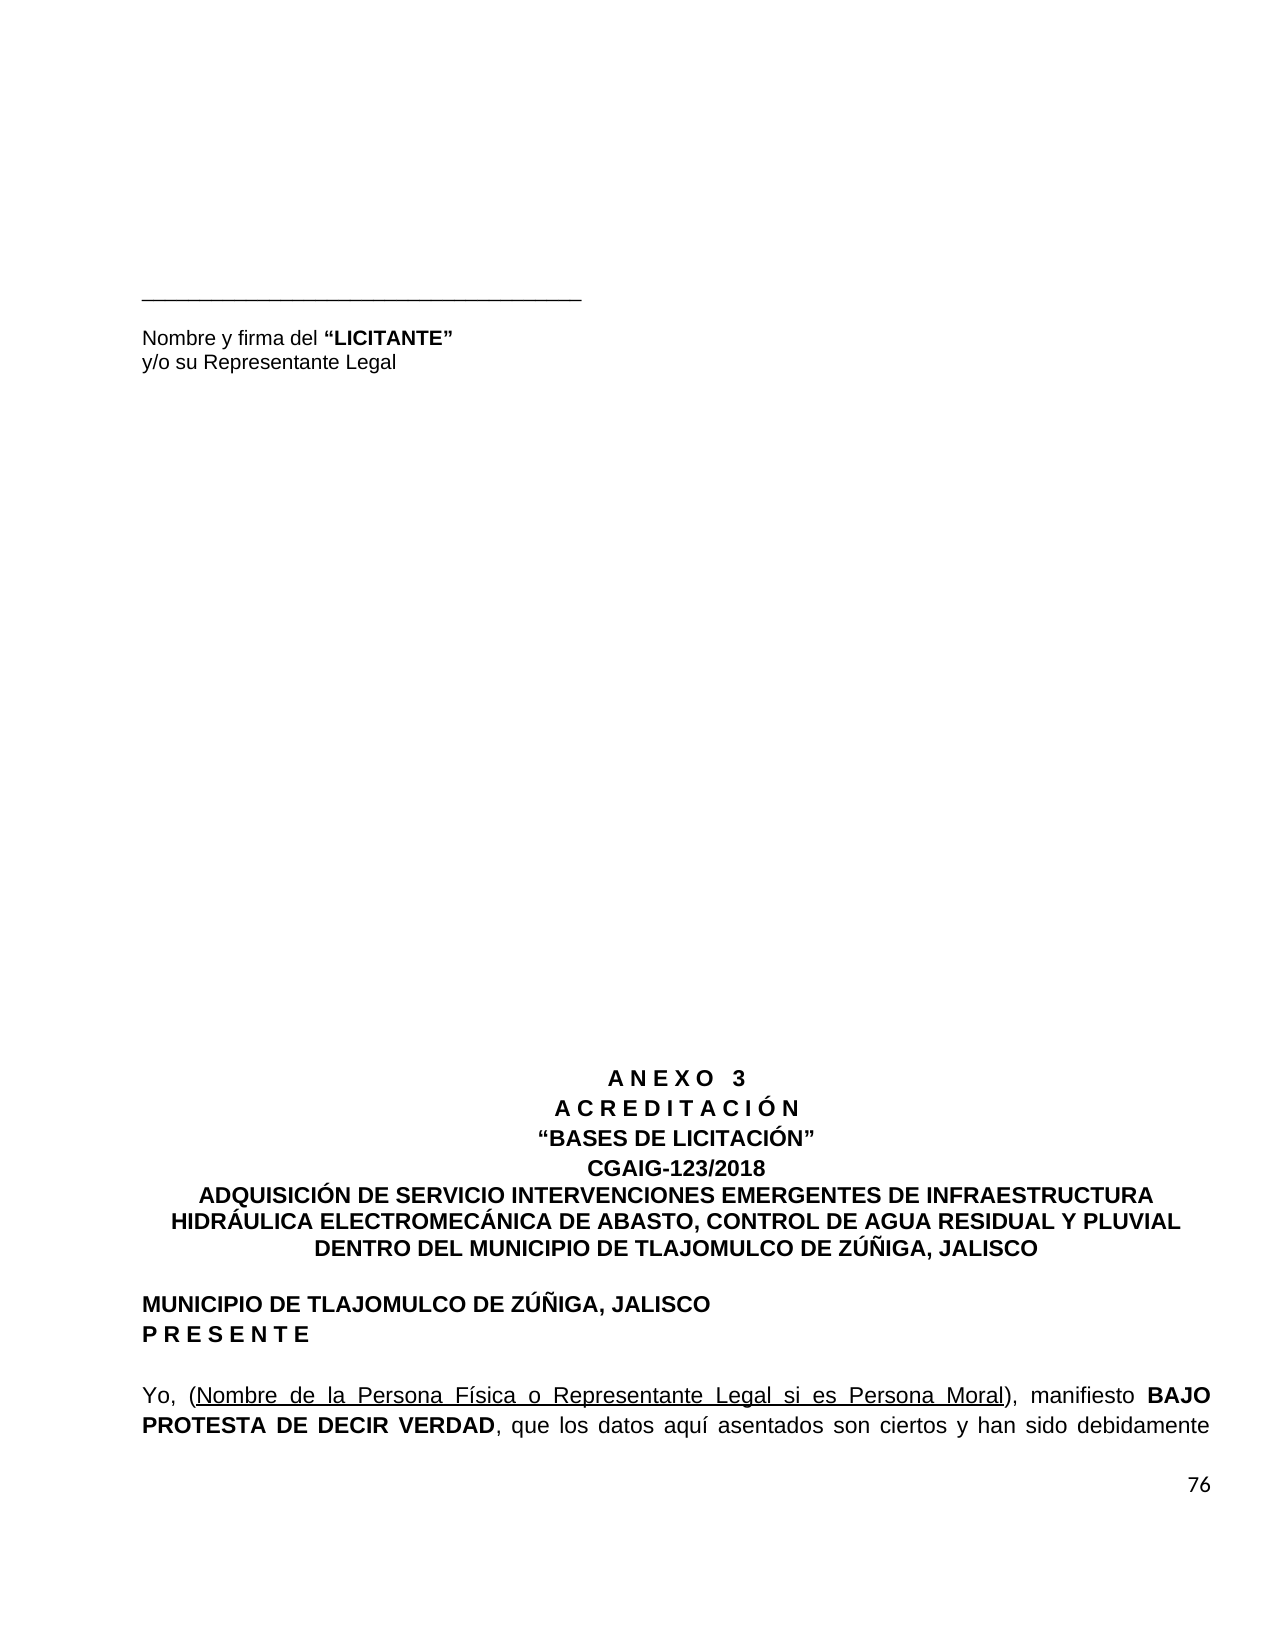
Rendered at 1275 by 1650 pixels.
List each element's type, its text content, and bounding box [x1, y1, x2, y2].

text ANEXO 3 [142, 1065, 1211, 1091]
text MUNICIPIO DE TLAJOMULCO DE ZÚÑIGA, JALISCO [142, 1291, 1211, 1317]
text ACREDITACIÓN [142, 1095, 1211, 1121]
text CGAIG-123/2018 [142, 1155, 1211, 1182]
text “BASES DE LICITACIÓN” [142, 1125, 1211, 1152]
text y/o su Representante Legal [142, 350, 1211, 374]
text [142, 1382, 1211, 1438]
text ______________________________________ [142, 278, 1211, 302]
text PRESENTE [142, 1321, 1211, 1348]
text Nombre y firma del “LICITANTE” [142, 326, 1211, 350]
text ADQUISICIÓN DE SERVICIO INTERVENCIONES EMERGENTES DE INFRAESTRUCTURA HIDRÁULICA ELECTROMECÁNICA DE ABASTO, CONTROL DE AGUA RESIDUAL Y PLUVIAL DENTRO DEL MUNICIPIO DE TLAJOMULCO DE ZÚÑIGA, JALISCO [142, 1182, 1211, 1261]
